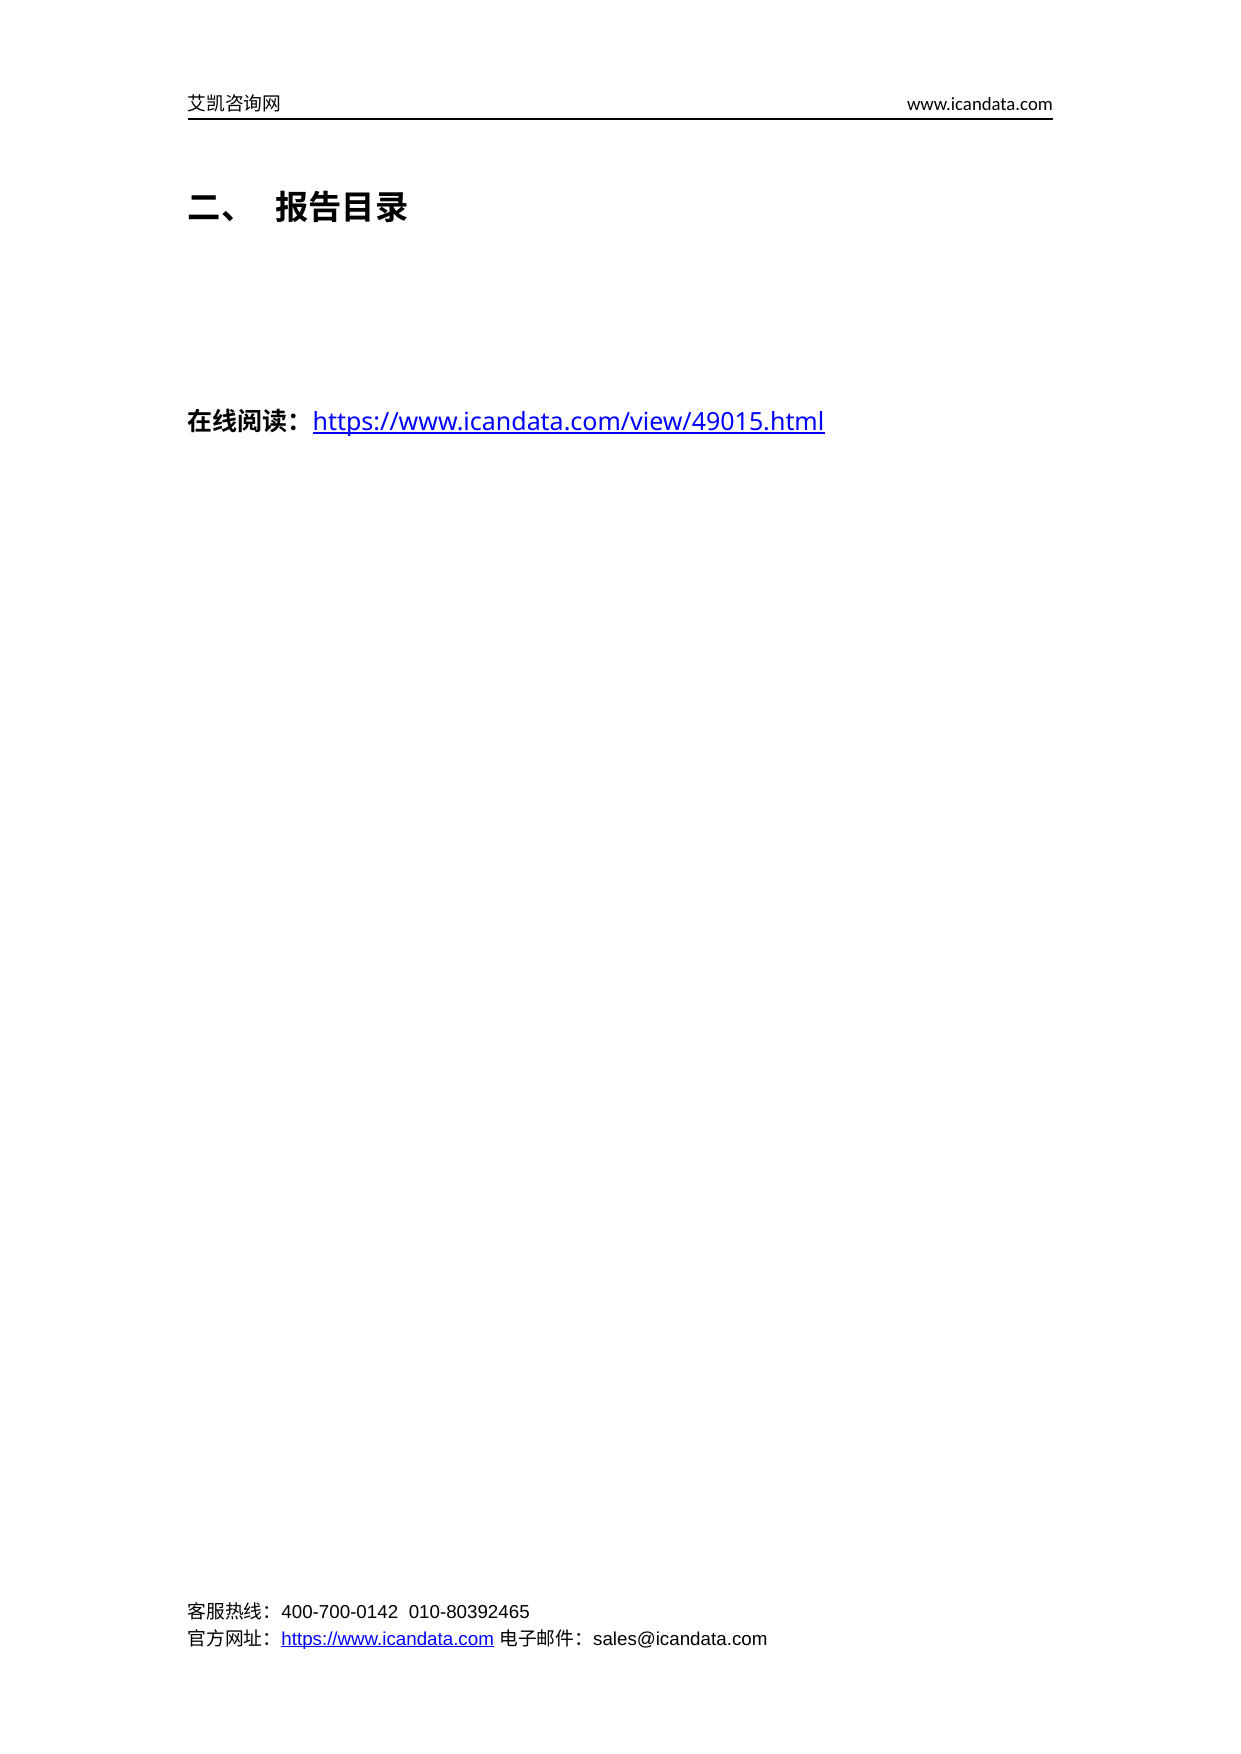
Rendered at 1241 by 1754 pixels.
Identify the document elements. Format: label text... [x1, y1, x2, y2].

text 在线阅读：https://www.icandata.com/view/49015.html [187, 387, 1053, 452]
subtitle 报告目录 [187, 172, 1053, 237]
